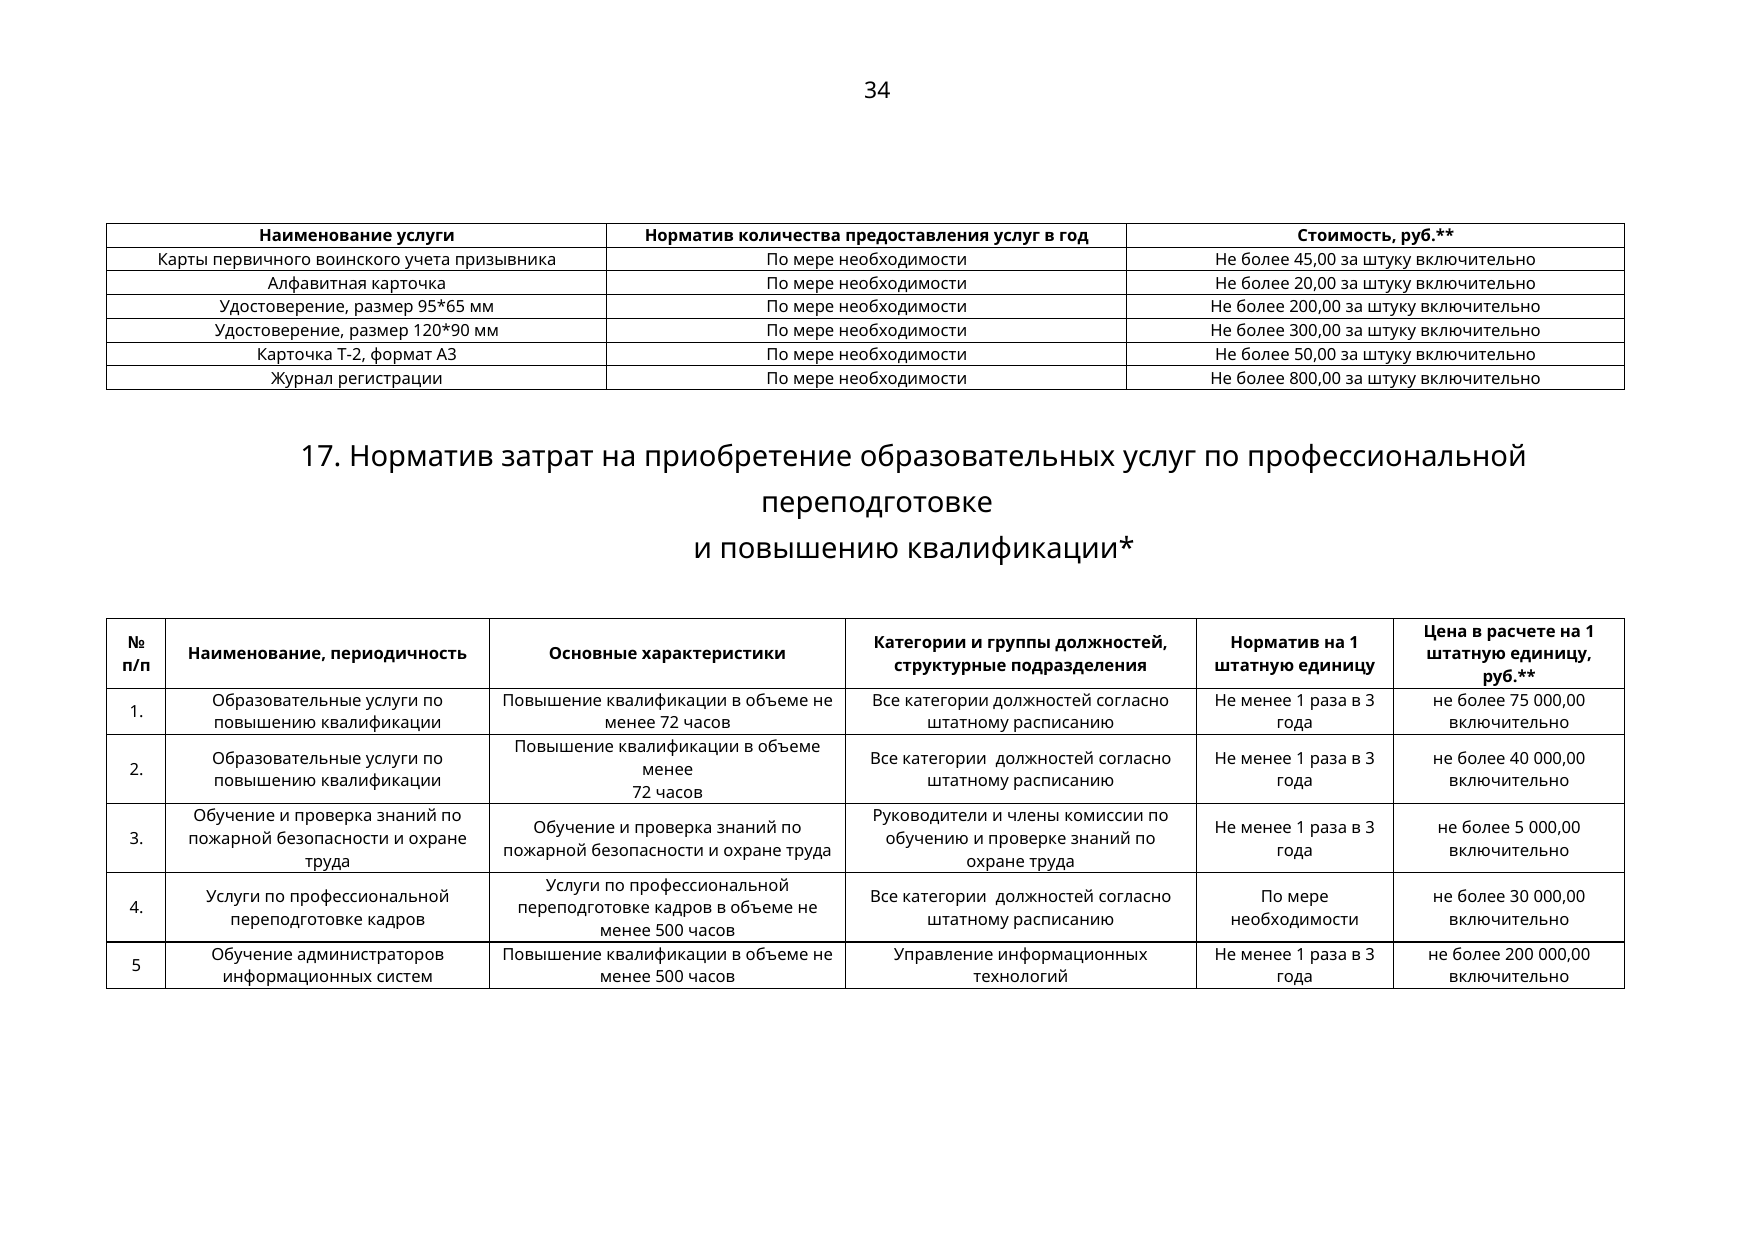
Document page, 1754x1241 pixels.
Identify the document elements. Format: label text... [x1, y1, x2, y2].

table_header Наименование услуги [107, 224, 606, 247]
table_cell 4. [107, 873, 165, 941]
table_header Норматив количества предоставления услуг в год [607, 224, 1126, 247]
table_cell По мере необходимости [607, 343, 1126, 365]
table_cell Не более 200,00 за штуку включительно [1127, 295, 1624, 318]
table_cell Не менее 1 раза в 3 года [1197, 804, 1393, 872]
table_cell Образовательные услуги по повышению квалификации [166, 735, 489, 803]
table_cell не более 75 000,00 включительно [1394, 689, 1624, 734]
table_cell По мере необходимости [607, 271, 1126, 294]
table_cell По мере необходимости [607, 366, 1126, 389]
table_cell Все категории должностей согласно штатному расписанию [846, 735, 1196, 803]
table_cell 5 [107, 943, 165, 988]
table_cell не более 200 000,00 включительно [1394, 943, 1624, 988]
text 17. Норматив затрат на приобретение образовательных услуг по профессиональной переподготовке [118, 436, 1636, 521]
table_cell Все категории должностей согласно штатному расписанию [846, 689, 1196, 734]
table_cell Журнал регистрации [107, 366, 606, 389]
table_cell Повышение квалификации в объеме не менее 72 часов [490, 689, 845, 734]
table_cell Не более 50,00 за штуку включительно [1127, 343, 1624, 365]
table_cell 2. [107, 735, 165, 803]
table_cell Не менее 1 раза в 3 года [1197, 735, 1393, 803]
table_cell Не менее 1 раза в 3 года [1197, 689, 1393, 734]
table_header Категории и группы должностей, структурные подразделения [846, 619, 1196, 687]
table_cell Карты первичного воинского учета призывника [107, 248, 606, 270]
table_header Наименование, периодичность [166, 619, 489, 687]
table_cell Алфавитная карточка [107, 271, 606, 294]
table_cell Удостоверение, размер 95*65 мм [107, 295, 606, 318]
table_cell 3. [107, 804, 165, 872]
table_header № п/п [107, 619, 165, 687]
table_cell Услуги по профессиональной переподготовке кадров [166, 873, 489, 941]
text и повышению квалификации* [118, 527, 1636, 567]
table_cell Не более 45,00 за штуку включительно [1127, 248, 1624, 270]
table_cell Управление информационных технологий [846, 943, 1196, 988]
table_cell Услуги по профессиональной переподготовке кадров в объеме не менее 500 часов [490, 873, 845, 941]
table_cell По мере необходимости [607, 295, 1126, 318]
table_cell Удостоверение, размер 120*90 мм [107, 319, 606, 342]
table_header Стоимость, руб.** [1127, 224, 1624, 247]
table_cell Обучение и проверка знаний по пожарной безопасности и охране труда [490, 804, 845, 872]
table_header Норматив на 1 штатную единицу [1197, 619, 1393, 687]
table_cell Обучение администраторов информационных систем [166, 943, 489, 988]
table_cell Не менее 1 раза в 3 года [1197, 943, 1393, 988]
table_cell не более 30 000,00 включительно [1394, 873, 1624, 941]
table_cell Все категории должностей согласно штатному расписанию [846, 873, 1196, 941]
table_cell 1. [107, 689, 165, 734]
table_header Цена в расчете на 1 штатную единицу, руб.** [1394, 619, 1624, 687]
table_cell не более 40 000,00 включительно [1394, 735, 1624, 803]
table_cell Руководители и члены комиссии по обучению и проверке знаний по охране труда [846, 804, 1196, 872]
table_cell По мере необходимости [607, 248, 1126, 270]
table_cell Повышение квалификации в объеме менее 72 часов [490, 735, 845, 803]
table_header Основные характеристики [490, 619, 845, 687]
table_cell Не более 300,00 за штуку включительно [1127, 319, 1624, 342]
table_cell не более 5 000,00 включительно [1394, 804, 1624, 872]
table_cell По мере необходимости [1197, 873, 1393, 941]
table_cell Карточка Т-2, формат А3 [107, 343, 606, 365]
table_cell Не более 20,00 за штуку включительно [1127, 271, 1624, 294]
table_cell По мере необходимости [607, 319, 1126, 342]
table_cell Повышение квалификации в объеме не менее 500 часов [490, 943, 845, 988]
table_cell Образовательные услуги по повышению квалификации [166, 689, 489, 734]
table_cell Не более 800,00 за штуку включительно [1127, 366, 1624, 389]
table_cell Обучение и проверка знаний по пожарной безопасности и охране труда [166, 804, 489, 872]
